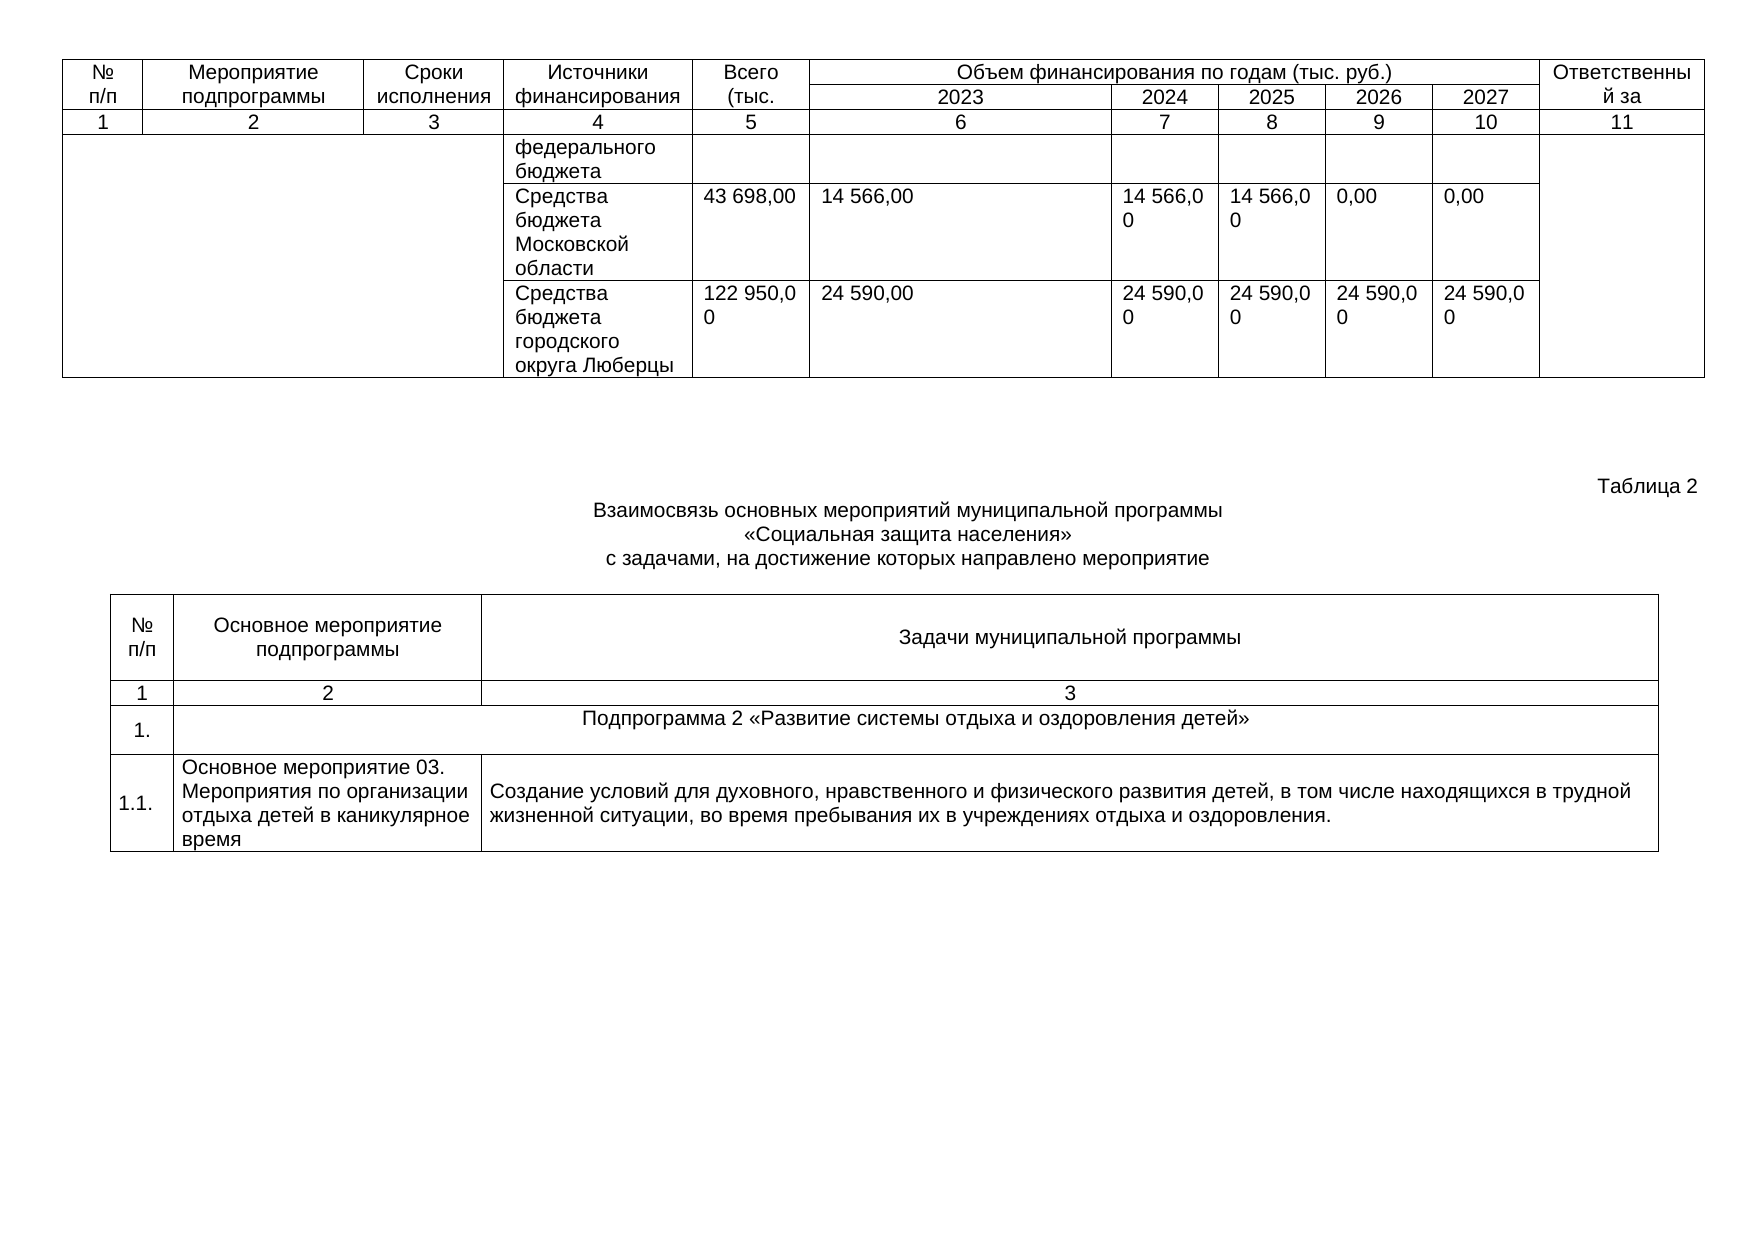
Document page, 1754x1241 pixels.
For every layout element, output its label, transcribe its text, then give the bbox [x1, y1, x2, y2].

table_cell 1 [63, 110, 142, 134]
table_header Источники финансирования [504, 60, 692, 109]
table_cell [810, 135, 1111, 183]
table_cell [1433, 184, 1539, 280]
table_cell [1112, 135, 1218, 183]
text Взаимосвязь основных мероприятий муниципальной программы [118, 498, 1698, 522]
table_cell 11 [1540, 110, 1704, 134]
table_cell 3 [364, 110, 503, 134]
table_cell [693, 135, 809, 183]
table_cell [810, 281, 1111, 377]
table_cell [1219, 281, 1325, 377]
table_cell 2023 [810, 85, 1111, 109]
table_cell 2025 [1219, 85, 1325, 109]
table_header Мероприятие подпрограммы [143, 60, 363, 109]
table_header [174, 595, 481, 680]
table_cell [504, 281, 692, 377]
table_header Всего (тыс. руб.) [693, 60, 809, 109]
table_cell 9 [1326, 110, 1432, 134]
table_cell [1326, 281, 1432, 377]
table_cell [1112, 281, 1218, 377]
table_cell 2027 [1433, 85, 1539, 109]
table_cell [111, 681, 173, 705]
table_cell 6 [810, 110, 1111, 134]
text Таблица 2 [118, 474, 1698, 498]
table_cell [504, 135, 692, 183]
table_header Ответственный за выполнение мероприятия [1540, 60, 1704, 109]
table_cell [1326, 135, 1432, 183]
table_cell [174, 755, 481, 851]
table_cell 4 [504, 110, 692, 134]
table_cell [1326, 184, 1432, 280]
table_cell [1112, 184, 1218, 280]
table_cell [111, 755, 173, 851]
text с задачами, на достижение которых направлено мероприятие [118, 546, 1698, 569]
table_cell 2024 [1112, 85, 1218, 109]
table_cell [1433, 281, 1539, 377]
table_cell 7 [1112, 110, 1218, 134]
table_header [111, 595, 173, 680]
table_cell 8 [1219, 110, 1325, 134]
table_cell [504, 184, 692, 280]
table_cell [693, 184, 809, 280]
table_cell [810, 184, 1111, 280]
table_cell 5 [693, 110, 809, 134]
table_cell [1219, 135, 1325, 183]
text «Социальная защита населения» [118, 522, 1698, 546]
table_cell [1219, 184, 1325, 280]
table_header Объем финансирования по годам (тыс. руб.) [810, 60, 1539, 84]
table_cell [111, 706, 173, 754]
table_cell 10 [1433, 110, 1539, 134]
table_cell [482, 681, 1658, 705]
table_cell 2 [143, 110, 363, 134]
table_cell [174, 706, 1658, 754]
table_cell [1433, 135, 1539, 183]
table_header Сроки исполнения мероприятия [364, 60, 503, 109]
table_cell 2026 [1326, 85, 1432, 109]
table_header № п/п [63, 60, 142, 109]
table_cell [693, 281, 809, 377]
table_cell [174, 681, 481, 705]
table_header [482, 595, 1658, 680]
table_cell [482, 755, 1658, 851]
